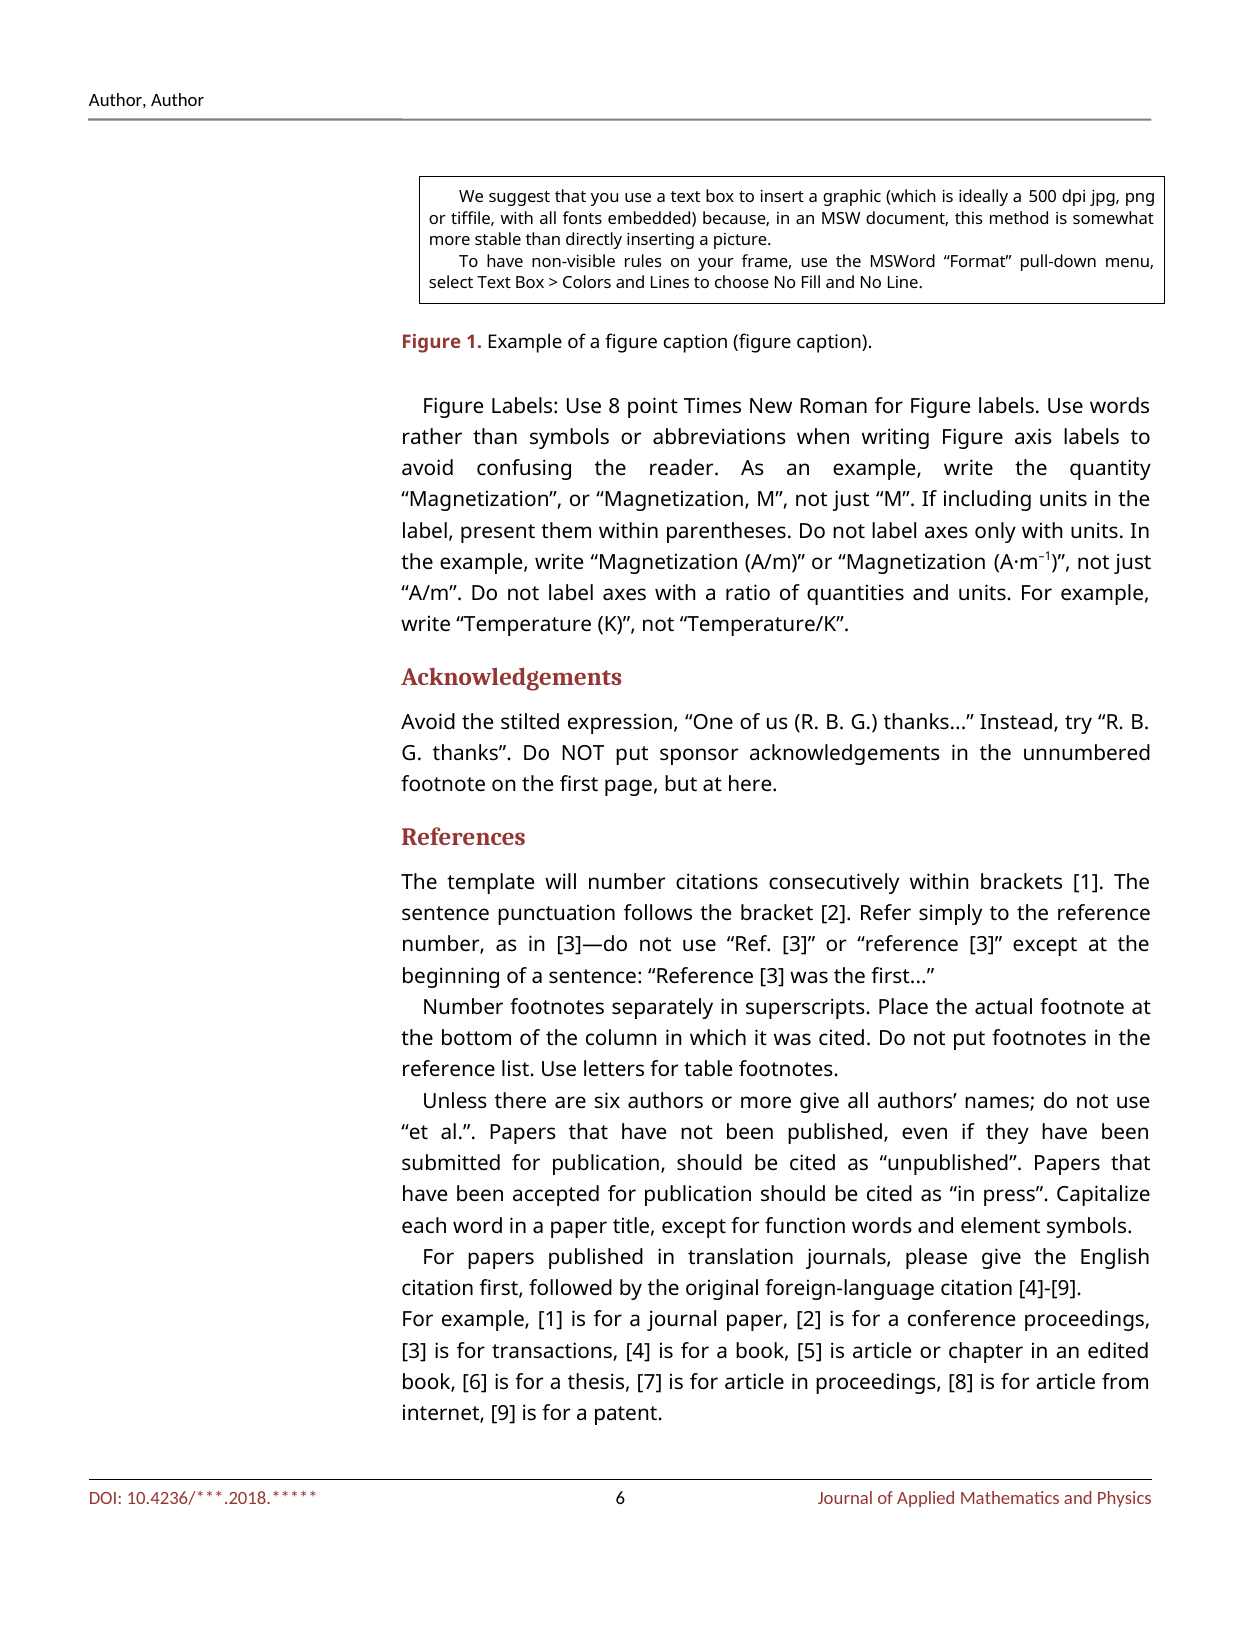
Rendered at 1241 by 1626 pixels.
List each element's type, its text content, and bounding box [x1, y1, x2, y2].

text Unless there are six authors or more give all authors’ names; do not use “et al.”. Papers that have not been published, even if they have been submitted for publication, should be cited as “unpublished”. Papers that have been accepted for publication should be cited as “in press”. Capitalize each word in a paper title, except for function words and element symbols. [401, 1083, 1152, 1239]
text For example, [1] is for a journal paper, [2] is for a conference proceedings, [3] is for transactions, [4] is for a book, [5] is article or chapter in an edited book, [6] is for a thesis, [7] is for article in proceedings, [8] is for article from internet, [9] is for a patent. [401, 1302, 1152, 1427]
text Number footnotes separately in superscripts. Place the actual footnote at the bottom of the column in which it was cited. Do not put footnotes in the reference list. Use letters for table footnotes. [401, 989, 1152, 1083]
text Avoid the stilted expression, “One of us (R. B. G.) thanks...” Instead, try “R. B. G. thanks”. Do NOT put sponsor acknowledgements in the unnumbered footnote on the first page, but at here. [401, 704, 1152, 798]
text Acknowledgements [401, 663, 1152, 692]
text For papers published in translation journals, please give the English citation first, followed by the original foreign-language citation [4]-[9]. [401, 1239, 1152, 1302]
text The template will number citations consecutively within brackets [1]. The sentence punctuation follows the bracket [2]. Refer simply to the reference number, as in [3]—do not use “Ref. [3]” or “reference [3]” except at the beginning of a sentence: “Reference [3] was the first...” [401, 864, 1152, 989]
text References [401, 823, 1152, 852]
text Figure 1. Example of a figure caption (figure caption). [401, 328, 1152, 354]
text Figure Labels: Use 8 point Times New Roman for Figure labels. Use words rather than symbols or abbreviations when writing Figure axis labels to avoid confusing the reader. As an example, write the quantity “Magnetization”, or “Magnetization, M”, not just “M”. If including units in the label, present them within parentheses. Do not label axes only with units. In the example, write “Magnetization (A/m)” or “Magnetization (A·m–1)”, not just “A/m”. Do not label axes with a ratio of quantities and units. For example, write “Temperature (K)”, not “Temperature/K”. [401, 388, 1152, 638]
